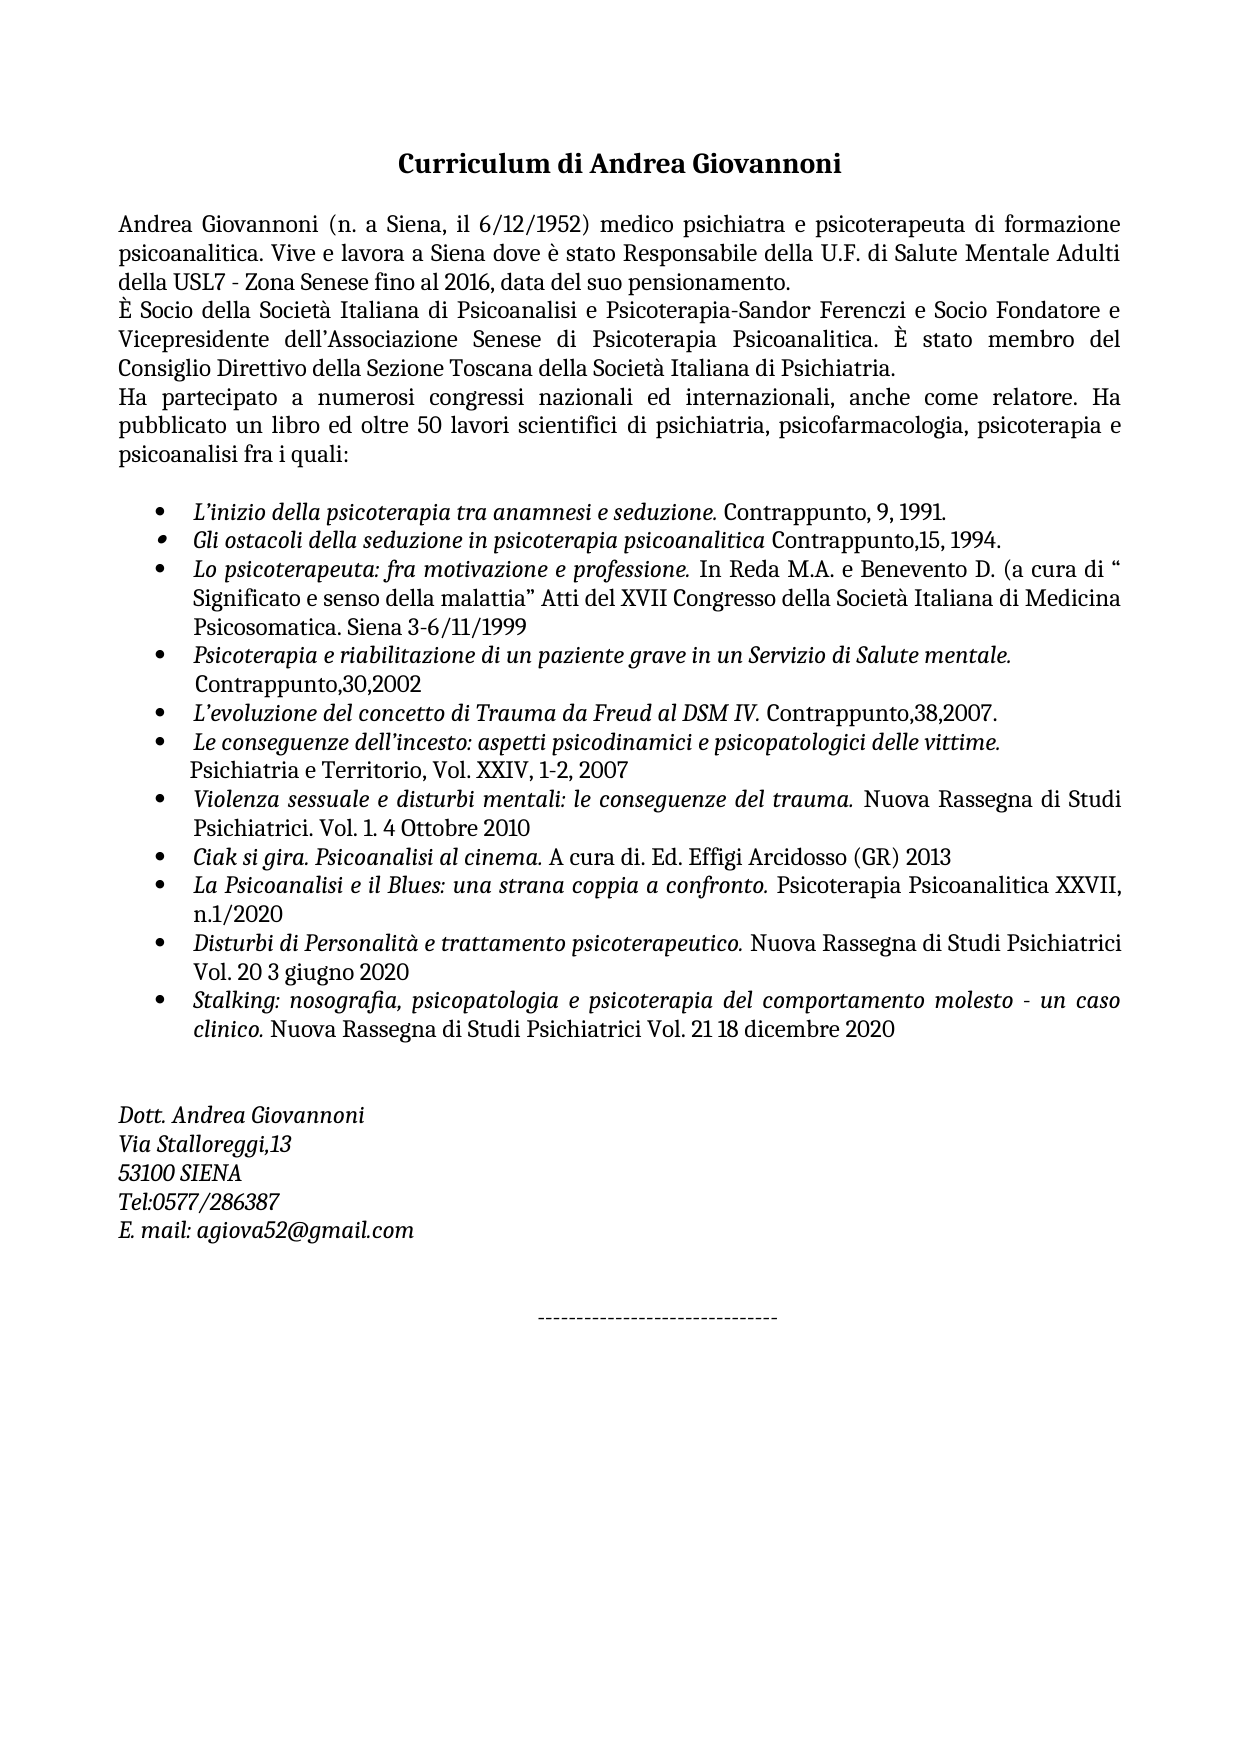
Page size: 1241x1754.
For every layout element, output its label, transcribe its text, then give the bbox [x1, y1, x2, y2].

text 53100 SIENA [118, 1159, 1122, 1187]
list L’inizio della psicoterapia tra anamnesi e seduzione. Contrappunto, 9, 1991. [156, 497, 1122, 526]
list ------------------------------- [193, 1302, 1122, 1331]
text Dott. Andrea Giovannoni [118, 1101, 1122, 1130]
text Ha partecipato a numerosi congressi nazionali ed internazionali, anche come relatore. Ha pubblicato un libro ed oltre 50 lavori scientifici di psichiatria, psicofarmacologia, psicoterapia e psicoanalisi fra i quali: [118, 382, 1122, 469]
text Andrea Giovannoni (n. a Siena, il 6/12/1952) medico psichiatra e psicoterapeuta di formazione psicoanalitica. Vive e lavora a Siena dove è stato Responsabile della U.F. di Salute Mentale Adulti della USL7 - Zona Senese fino al 2016, data del suo pensionamento. [118, 210, 1122, 296]
list Stalking: nosografia, psicopatologia e psicoterapia del comportamento molesto - un caso clinico. Nuova Rassegna di Studi Psichiatrici Vol. 21 18 dicembre 2020 [156, 986, 1122, 1044]
list L’evoluzione del concetto di Trauma da Freud al DSM IV. Contrappunto,38,2007. [156, 699, 1122, 727]
text E. mail: agiova52@gmail.com [118, 1216, 1122, 1245]
list Gli ostacoli della seduzione in psicoterapia psicoanalitica Contrappunto,15, 1994. [156, 526, 1122, 555]
text Via Stalloreggi,13 [118, 1130, 1122, 1159]
list Ciak si gira. Psicoanalisi al cinema. A cura di. Ed. Effigi Arcidosso (GR) 2013 [156, 842, 1122, 871]
list Lo psicoterapeuta: fra motivazione e professione. In Reda M.A. e Benevento D. (a cura di “ Significato e senso della malattia” Atti del XVII Congresso della Società Italiana di Medicina Psicosomatica. Siena 3-6/11/1999 [156, 555, 1122, 641]
text È Socio della Società Italiana di Psicoanalisi e Psicoterapia-Sandor Ferenczi e Socio Fondatore e Vicepresidente dell’Associazione Senese di Psicoterapia Psicoanalitica. È stato membro del Consiglio Direttivo della Sezione Toscana della Società Italiana di Psichiatria. [118, 296, 1122, 382]
text Psichiatria e Territorio, Vol. XXIV, 1-2, 2007 [118, 756, 1122, 785]
list Le conseguenze dell’incesto: aspetti psicodinamici e psicopatologici delle vittime. [156, 727, 1122, 756]
list Violenza sessuale e disturbi mentali: le conseguenze del trauma. Nuova Rassegna di Studi Psichiatrici. Vol. 1. 4 Ottobre 2010 [156, 785, 1122, 842]
text Curriculum di Andrea Giovannoni [118, 148, 1122, 181]
list Disturbi di Personalità e trattamento psicoterapeutico. Nuova Rassegna di Studi Psichiatrici Vol. 20 3 giugno 2020 [156, 929, 1122, 986]
text Tel:0577/286387 [118, 1187, 1122, 1216]
list La Psicoanalisi e il Blues: una strana coppia a confronto. Psicoterapia Psicoanalitica XXVII, n.1/2020 [156, 871, 1122, 929]
list Psicoterapia e riabilitazione di un paziente grave in un Servizio di Salute mentale. [156, 641, 1122, 670]
text Contrappunto,30,2002 [118, 670, 1122, 699]
